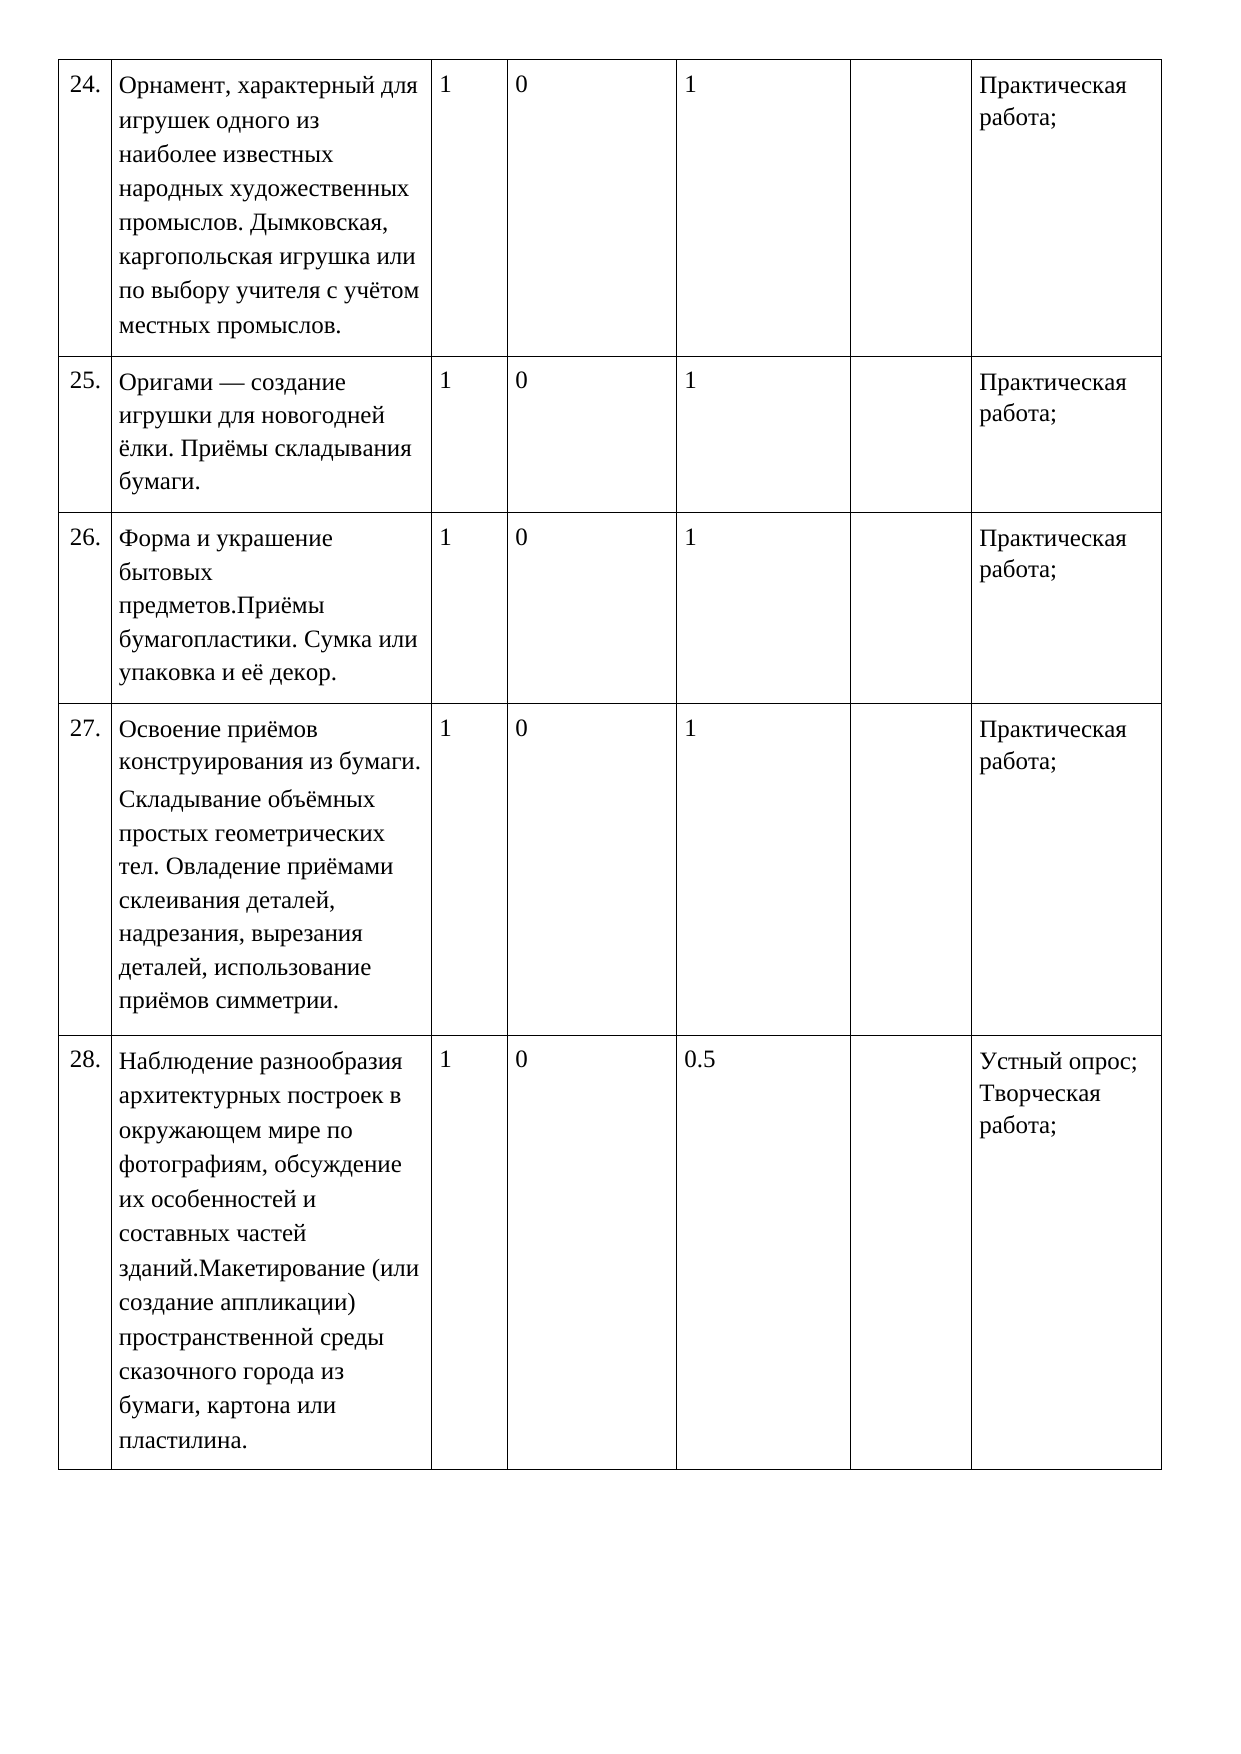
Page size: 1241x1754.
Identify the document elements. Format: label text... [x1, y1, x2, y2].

table_cell Освоение приёмов конструирования из бумаги. Складывание объёмных простых геометрических тел. Овладение приёмами склеивания деталей, надрезания, вырезания деталей, использование приёмов симметрии. [112, 704, 431, 1034]
table_cell 0 [508, 1036, 676, 1469]
table_cell 1 [677, 704, 850, 1034]
table_cell 1 [432, 704, 507, 1034]
table_cell 0.5 [677, 1036, 850, 1469]
table_cell 1 [432, 513, 507, 703]
table_cell 1 [677, 357, 850, 512]
table_cell 1 [432, 357, 507, 512]
table_cell Практическая работа; [972, 704, 1161, 1034]
table_header 1 [677, 60, 850, 356]
table_header 1 [432, 60, 507, 356]
table_cell Форма и украшение бытовых предметов.Приёмы бумагопластики. Сумка или упаковка и её декор. [112, 513, 431, 703]
table_cell 28. [59, 1036, 111, 1469]
table_header 0 [508, 60, 676, 356]
table_cell [851, 513, 971, 703]
table_cell Оригами — создание игрушки для новогодней ёлки. Приёмы складывания бумаги. [112, 357, 431, 512]
table_cell 1 [677, 513, 850, 703]
table_cell Практическая работа; [972, 357, 1161, 512]
table_header [851, 60, 971, 356]
table_cell 26. [59, 513, 111, 703]
table_cell Устный опрос; Творческая работа; [972, 1036, 1161, 1469]
table_header Практическая работа; [972, 60, 1161, 356]
table_cell [851, 1036, 971, 1469]
table_cell 1 [432, 1036, 507, 1469]
table_cell Наблюдение разнообразия архитектурных построек в окружающем мире по фотографиям, обсуждение их особенностей и составных частей зданий.Макетирование (или создание аппликации) пространственной среды сказочного города из бумаги, картона или пластилина. [112, 1036, 431, 1469]
table_cell [851, 357, 971, 512]
table_header 24. [59, 60, 111, 356]
table_cell 0 [508, 513, 676, 703]
table_cell 0 [508, 704, 676, 1034]
table_cell Практическая работа; [972, 513, 1161, 703]
table_cell [851, 704, 971, 1034]
table_cell 25. [59, 357, 111, 512]
table_cell 0 [508, 357, 676, 512]
table_header Орнамент, характерный для игрушек одного из наиболее известных народных художественных промыслов. Дымковская, каргопольская игрушка или по выбору учителя с учётом местных промыслов. [112, 60, 431, 356]
table_cell 27. [59, 704, 111, 1034]
